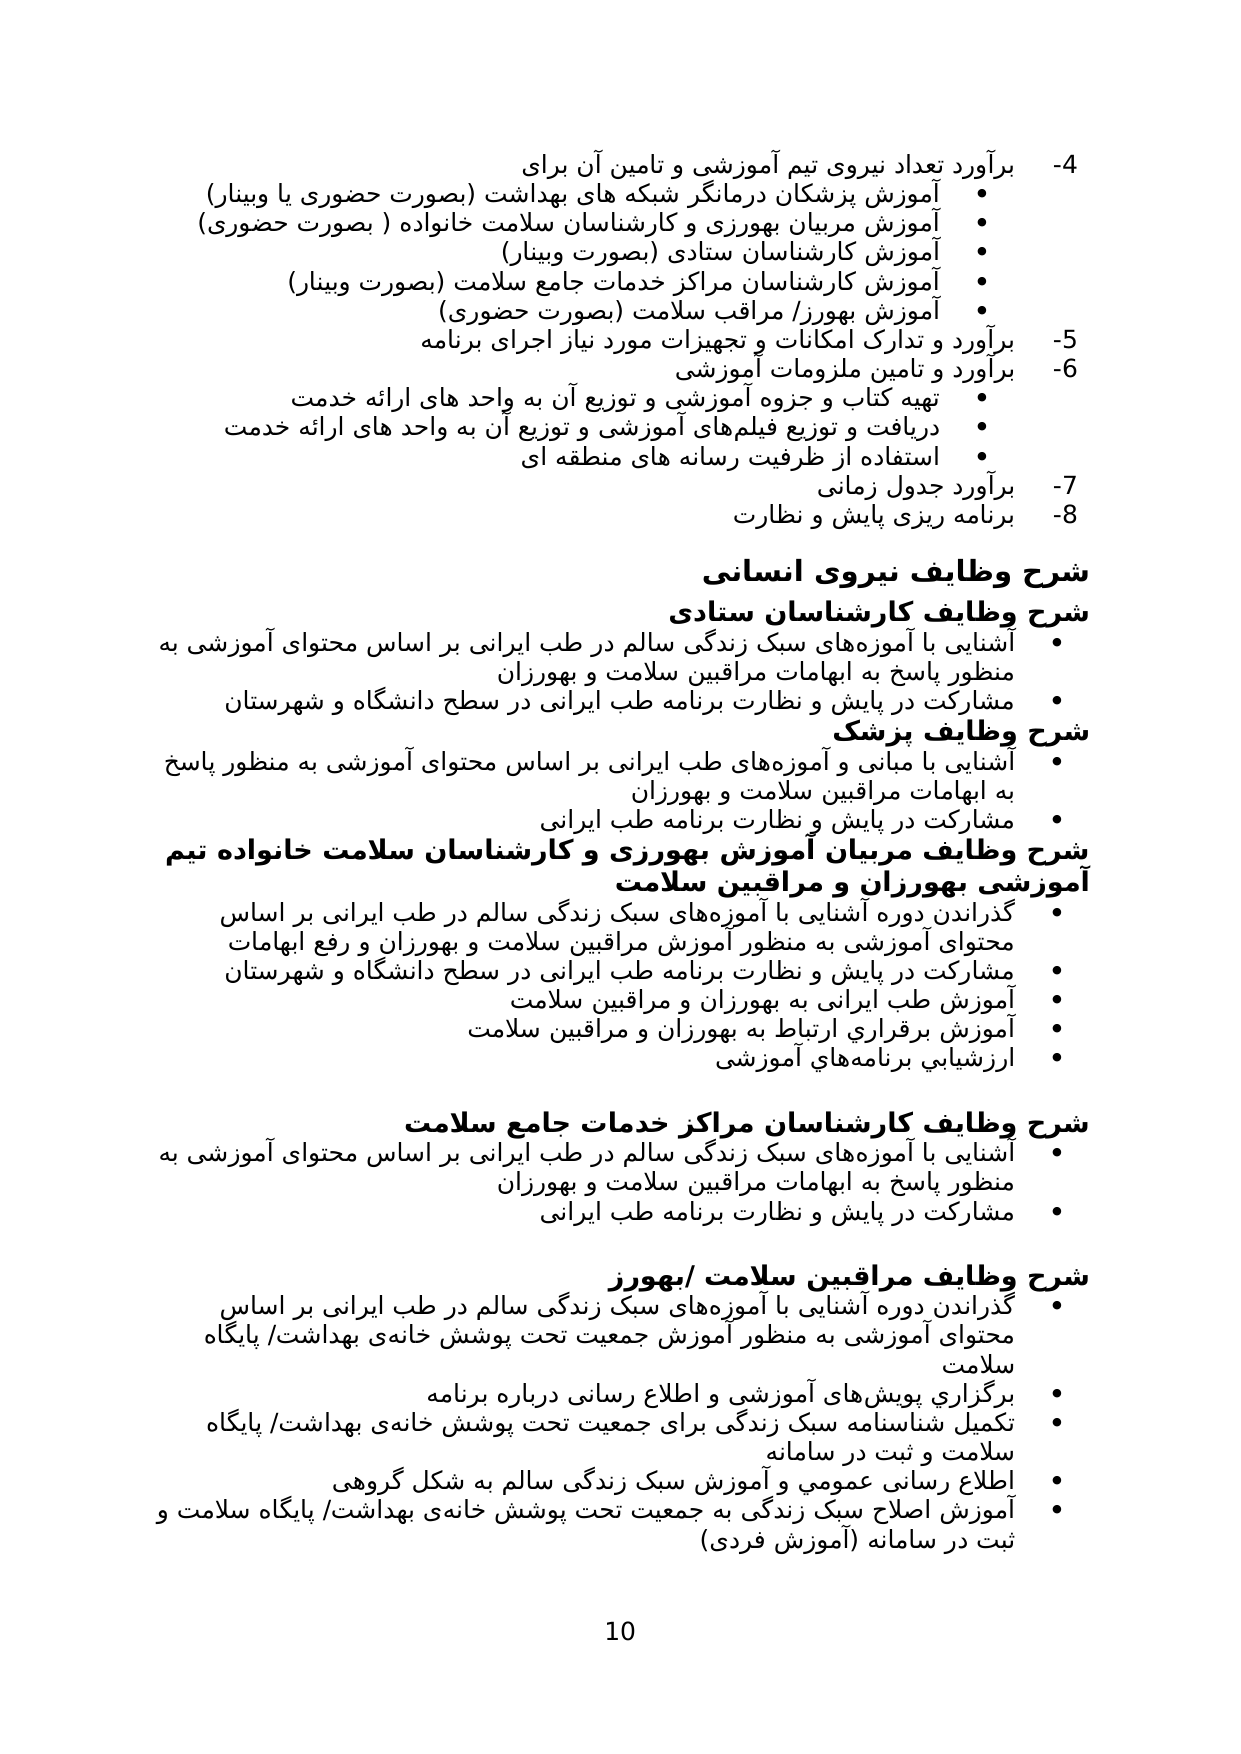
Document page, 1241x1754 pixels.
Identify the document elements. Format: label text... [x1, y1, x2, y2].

subtitle شرح وظایف کارشناسان ستادی [150, 597, 1090, 628]
list تکمیل شناسنامه سبک زندگی برای جمعیت تحت پوشش خانه‌ی بهداشت/ پایگاه سلامت و ثبت در سامانه [150, 1408, 1053, 1467]
list آشنایی با آموزه‌های سبک زندگی سالم در طب ایرانی بر اساس محتوای آموزشی به منظور پاسخ به ابهامات مراقبین سلامت و بهورزان [150, 628, 1053, 686]
list آموزش پزشکان درمانگر شبکه های بهداشت (بصورت حضوری یا وبینار) [150, 179, 978, 208]
list مشارکت در پایش و نظارت برنامه طب ایرانی [150, 806, 1053, 835]
list دریافت و توزیع فیلم‌های آموزشی و توزیع آن به واحد های ارائه خدمت [150, 412, 978, 442]
list گذراندن دوره آشنایی با آموزه‌های سبک زندگی سالم در طب ایرانی بر اساس محتوای آموزشی به منظور آموزش مراقبین سلامت و بهورزان و رفع ابهامات [150, 898, 1053, 956]
subtitle شرح وظایف نیروی انسانی [150, 554, 1090, 588]
list برنامه ریزی پایش و نظارت [150, 500, 1053, 529]
subtitle شرح وظایف مراقبین سلامت /بهورز [150, 1260, 1090, 1292]
list مشارکت در پایش و نظارت برنامه طب ایرانی در سطح دانشگاه و شهرستان [150, 956, 1053, 985]
list آموزش طب ایرانی به بهورزان و مراقبین سلامت [150, 985, 1053, 1014]
list گذراندن دوره آشنایی با آموزه‌های سبک زندگی سالم در طب ایرانی بر اساس محتوای آموزشی به منظور آموزش جمعیت تحت پوشش خانه‌ی بهداشت/ پایگاه سلامت [150, 1292, 1053, 1379]
list آشنایی با آموزه‌های سبک زندگی سالم در طب ایرانی بر اساس محتوای آموزشی به منظور پاسخ به ابهامات مراقبین سلامت و بهورزان [150, 1138, 1053, 1197]
subtitle شرح وظایف مربیان آموزش بهورزی و کارشناسان سلامت خانواده تیم آموزشی بهورزان و مراقبین سلامت [150, 835, 1090, 898]
list برآورد و تامین ملزومات آموزشی [150, 354, 1053, 383]
list برگزاري پویش‌های آموزشی و اطلاع رسانی درباره برنامه [150, 1379, 1053, 1408]
list آموزش کارشناسان ستادی (بصورت وبینار) [150, 237, 978, 267]
list آموزش برقراري ارتباط به بهورزان و مراقبین سلامت [150, 1014, 1053, 1044]
list تهیه کتاب و جزوه آموزشی و توزیع آن به واحد های ارائه خدمت [150, 383, 978, 412]
list استفاده از ظرفیت رسانه های منطقه ای [150, 442, 978, 471]
subtitle شرح وظایف کارشناسان مراکز خدمات جامع سلامت [150, 1107, 1090, 1138]
list آموزش اصلاح سبک زندگی به جمعیت تحت پوشش خانه‌ی بهداشت/ پایگاه سلامت و ثبت در سامانه (آموزش فردی) [150, 1496, 1053, 1554]
list برآورد و تدارک امکانات و تجهیزات مورد نیاز اجرای برنامه [150, 325, 1053, 354]
list آموزش مربیان بهورزی و کارشناسان سلامت خانواده ( بصورت حضوری) [150, 208, 978, 237]
list آشنایی با مبانی و آموزه‌های طب ایرانی بر اساس محتوای آموزشی به منظور پاسخ به ابهامات مراقبین سلامت و بهورزان [150, 747, 1053, 806]
list مشارکت در پایش و نظارت برنامه طب ایرانی در سطح دانشگاه و شهرستان [150, 686, 1053, 716]
list برآورد تعداد نیروی تیم آموزشی و تامین آن برای [150, 150, 1053, 179]
list مشارکت در پایش و نظارت برنامه طب ایرانی [150, 1197, 1053, 1226]
list اطلاع رسانی عمومي و آموزش سبک زندگی سالم به شکل گروهی [150, 1467, 1053, 1496]
list ارزشيابي برنامه‌هاي آموزشی [150, 1044, 1053, 1073]
list آموزش بهورز/ مراقب سلامت (بصورت حضوری) [150, 296, 978, 325]
list برآورد جدول زمانی [150, 471, 1053, 500]
subtitle شرح وظایف پزشک [150, 716, 1090, 747]
list آموزش کارشناسان مراکز خدمات جامع سلامت (بصورت وبینار) [150, 267, 978, 296]
